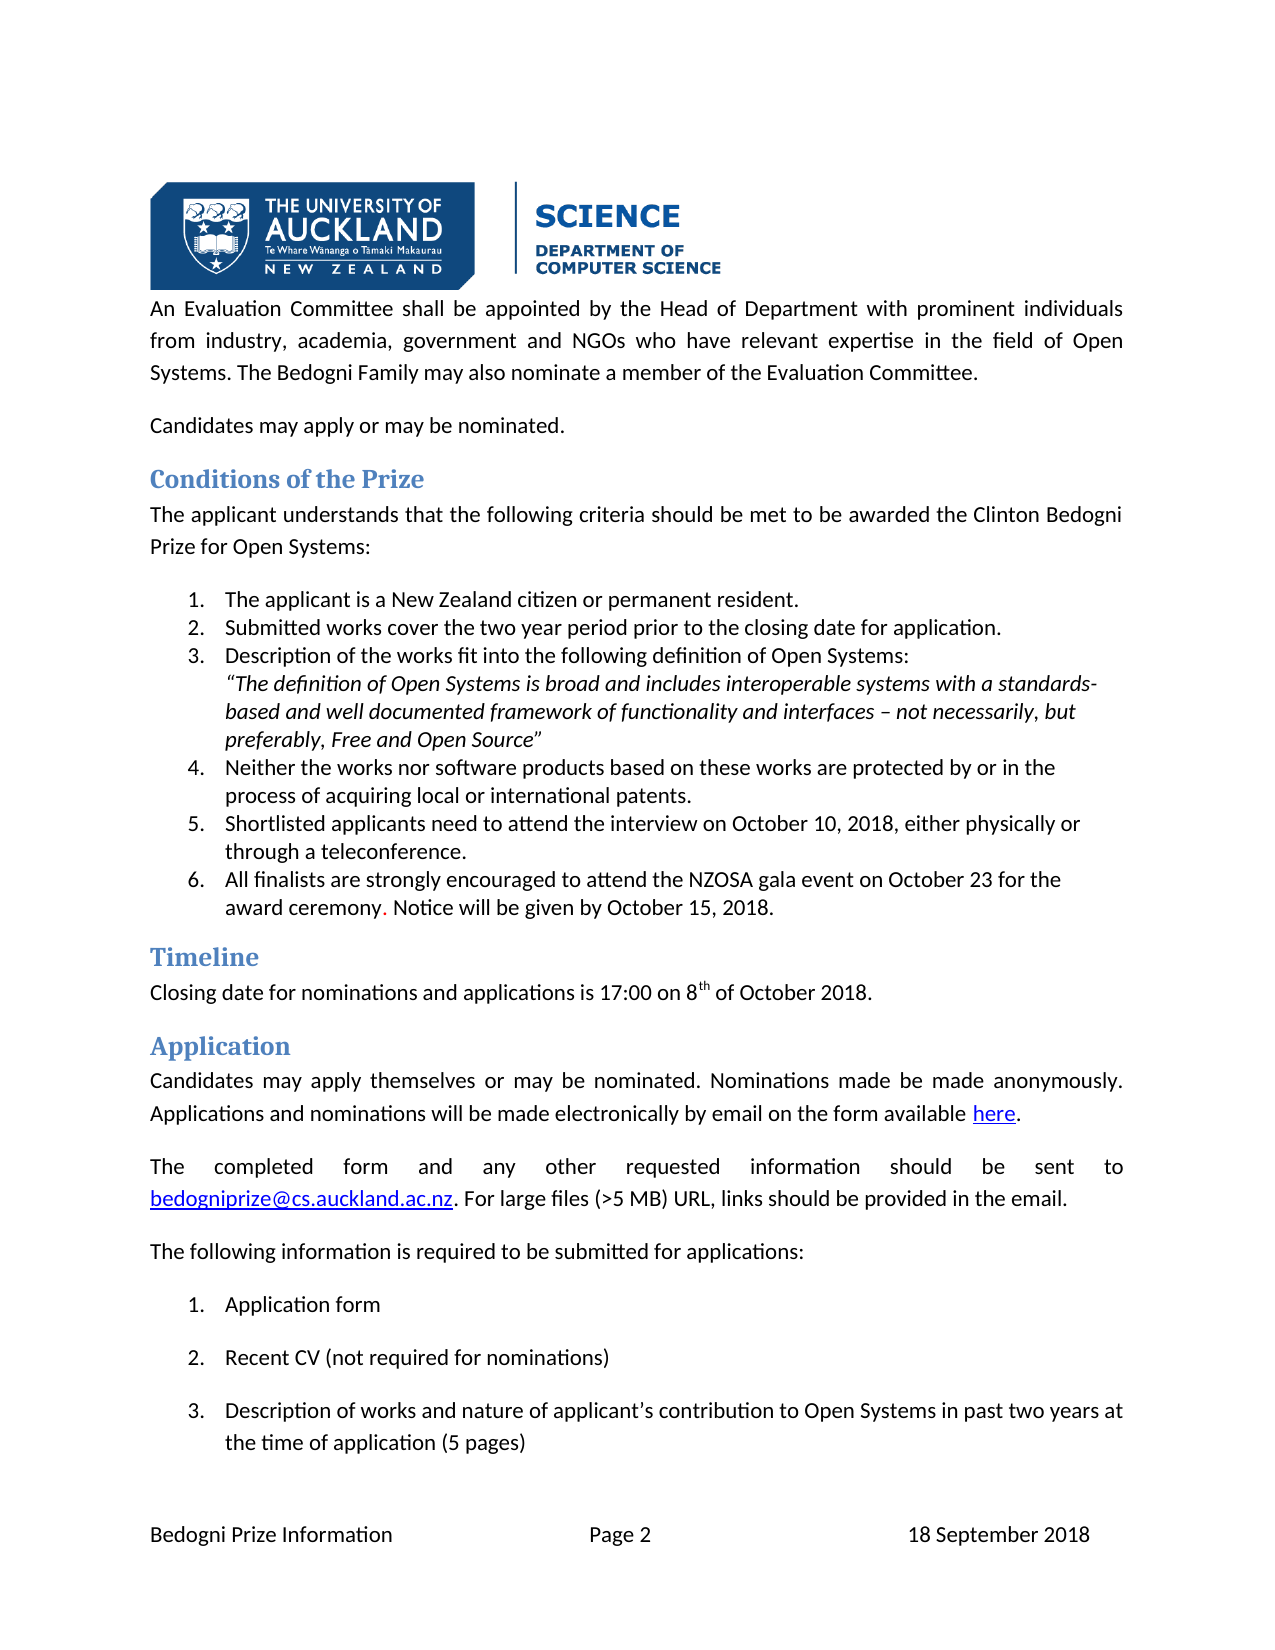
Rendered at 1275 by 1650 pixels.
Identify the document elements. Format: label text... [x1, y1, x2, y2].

list Neither the works nor software products based on these works are protected by or in the process of acquiring local or international patents. [187, 753, 1125, 809]
text The completed form and any other requested information should be sent to bedogniprize@cs.auckland.ac.nz. For large files (>5 MB) URL, links should be provided in the email. [150, 1152, 1125, 1212]
subtitle Timeline [150, 942, 1125, 973]
text The applicant understands that the following criteria should be met to be awarded the Clinton Bedogni Prize for Open Systems: [150, 500, 1125, 560]
subtitle Conditions of the Prize [150, 464, 1125, 495]
list Description of works and nature of applicant’s contribution to Open Systems in past two years at the time of application (5 pages) [187, 1396, 1125, 1456]
text Candidates may apply themselves or may be nominated. Nominations made be made anonymously. Applications and nominations will be made electronically by email on the form available here. [150, 1067, 1125, 1127]
list Shortlisted applicants need to attend the interview on October 10, 2018, either physically or through a teleconference. [187, 809, 1125, 865]
text Candidates may apply or may be nominated. [150, 411, 1125, 439]
list The applicant is a New Zealand citizen or permanent resident. [187, 585, 1125, 613]
text The following information is required to be submitted for applications: [150, 1237, 1125, 1265]
list Application form [187, 1290, 1125, 1318]
list Description of the works fit into the following definition of Open Systems: “The definition of Open Systems is broad and includes interoperable systems with a standards-based and well documented framework of functionality and interfaces – not necessarily, but preferably, Free and Open Source” [187, 641, 1125, 753]
text An Evaluation Committee shall be appointed by the Head of Department with prominent individuals from industry, academia, government and NGOs who have relevant expertise in the field of Open Systems. The Bedogni Family may also nominate a member of the Evaluation Committee. [150, 182, 1125, 386]
list Submitted works cover the two year period prior to the closing date for application. [187, 613, 1125, 641]
list Recent CV (not required for nominations) [187, 1343, 1125, 1371]
text Closing date for nominations and applications is 17:00 on 8th of October 2018. [150, 978, 1125, 1006]
list All finalists are strongly encouraged to attend the NZOSA gala event on October 23 for the award ceremony. Notice will be given by October 15, 2018. [187, 865, 1125, 921]
subtitle Application [150, 1031, 1125, 1062]
